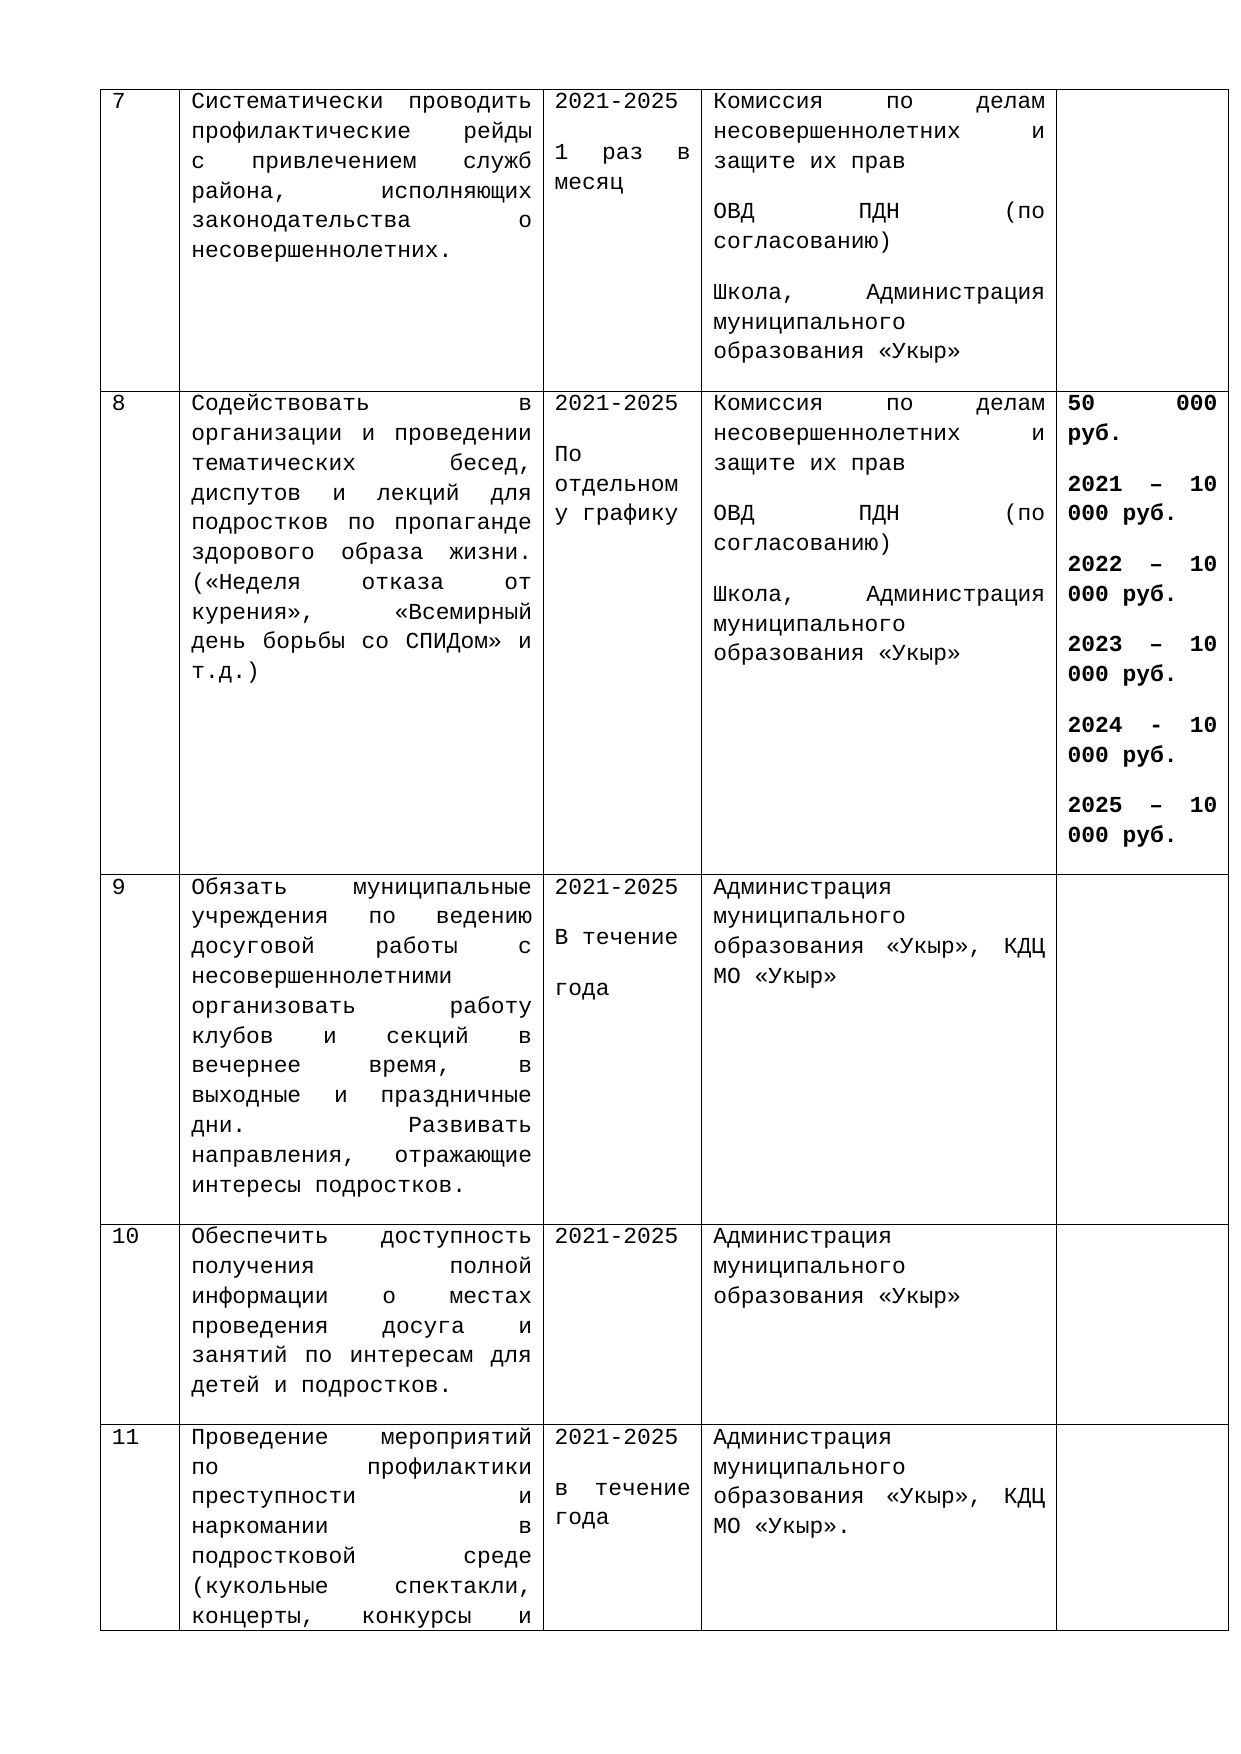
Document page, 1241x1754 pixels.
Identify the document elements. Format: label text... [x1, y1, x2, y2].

table_cell 8 [101, 392, 179, 874]
table_cell [1057, 1225, 1228, 1424]
table_cell 7 [101, 90, 179, 391]
table_cell 50 000 руб. 2021 – 10 000 руб. 2022 – 10 000 руб. 2023 – 10 000 руб. 2024 - 10 000 руб. 2025 – 10 000 руб. [1057, 392, 1228, 874]
table_cell 2021-2025 По отдельному графику [544, 392, 701, 874]
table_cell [544, 1425, 701, 1630]
table_cell 10 [101, 1225, 179, 1424]
table_cell Администрация муниципального образования «Укыр», КДЦ МО «Укыр» [702, 875, 1056, 1224]
table_cell [1057, 875, 1228, 1224]
table_cell 2021-2025 [544, 1225, 701, 1424]
table_cell [1057, 1425, 1228, 1630]
table_cell Комиссия по делам несовершеннолетних и защите их прав ОВД ПДН (по согласованию) Школа, Администрация муниципального образования «Укыр» [702, 392, 1056, 874]
table_cell 9 [101, 875, 179, 1224]
table_cell 2021-2025 1 раз в месяц [544, 90, 701, 391]
table_cell Обеспечить доступность получения полной информации о местах проведения досуга и занятий по интересам для детей и подростков. [180, 1225, 543, 1424]
table_cell [1057, 90, 1228, 391]
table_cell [180, 1425, 543, 1630]
table_cell 11 [101, 1425, 179, 1630]
table_cell Администрация муниципального образования «Укыр» [702, 1225, 1056, 1424]
table_cell 2021-2025 В течение года [544, 875, 701, 1224]
table_cell Обязать муниципальные учреждения по ведению досуговой работы с несовершеннолетними организовать работу клубов и секций в вечернее время, в выходные и праздничные дни. Развивать направления, отражающие интересы подростков. [180, 875, 543, 1224]
table_cell Систематически проводить профилактические рейды с привлечением служб района, исполняющих законодательства о несовершеннолетних. [180, 90, 543, 391]
table_cell Содействовать в организации и проведении тематических бесед, диспутов и лекций для подростков по пропаганде здорового образа жизни. («Неделя отказа от курения», «Всемирный день борьбы со СПИДом» и т.д.) [180, 392, 543, 874]
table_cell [702, 1425, 1056, 1630]
table_cell Комиссия по делам несовершеннолетних и защите их прав ОВД ПДН (по согласованию) Школа, Администрация муниципального образования «Укыр» [702, 90, 1056, 391]
